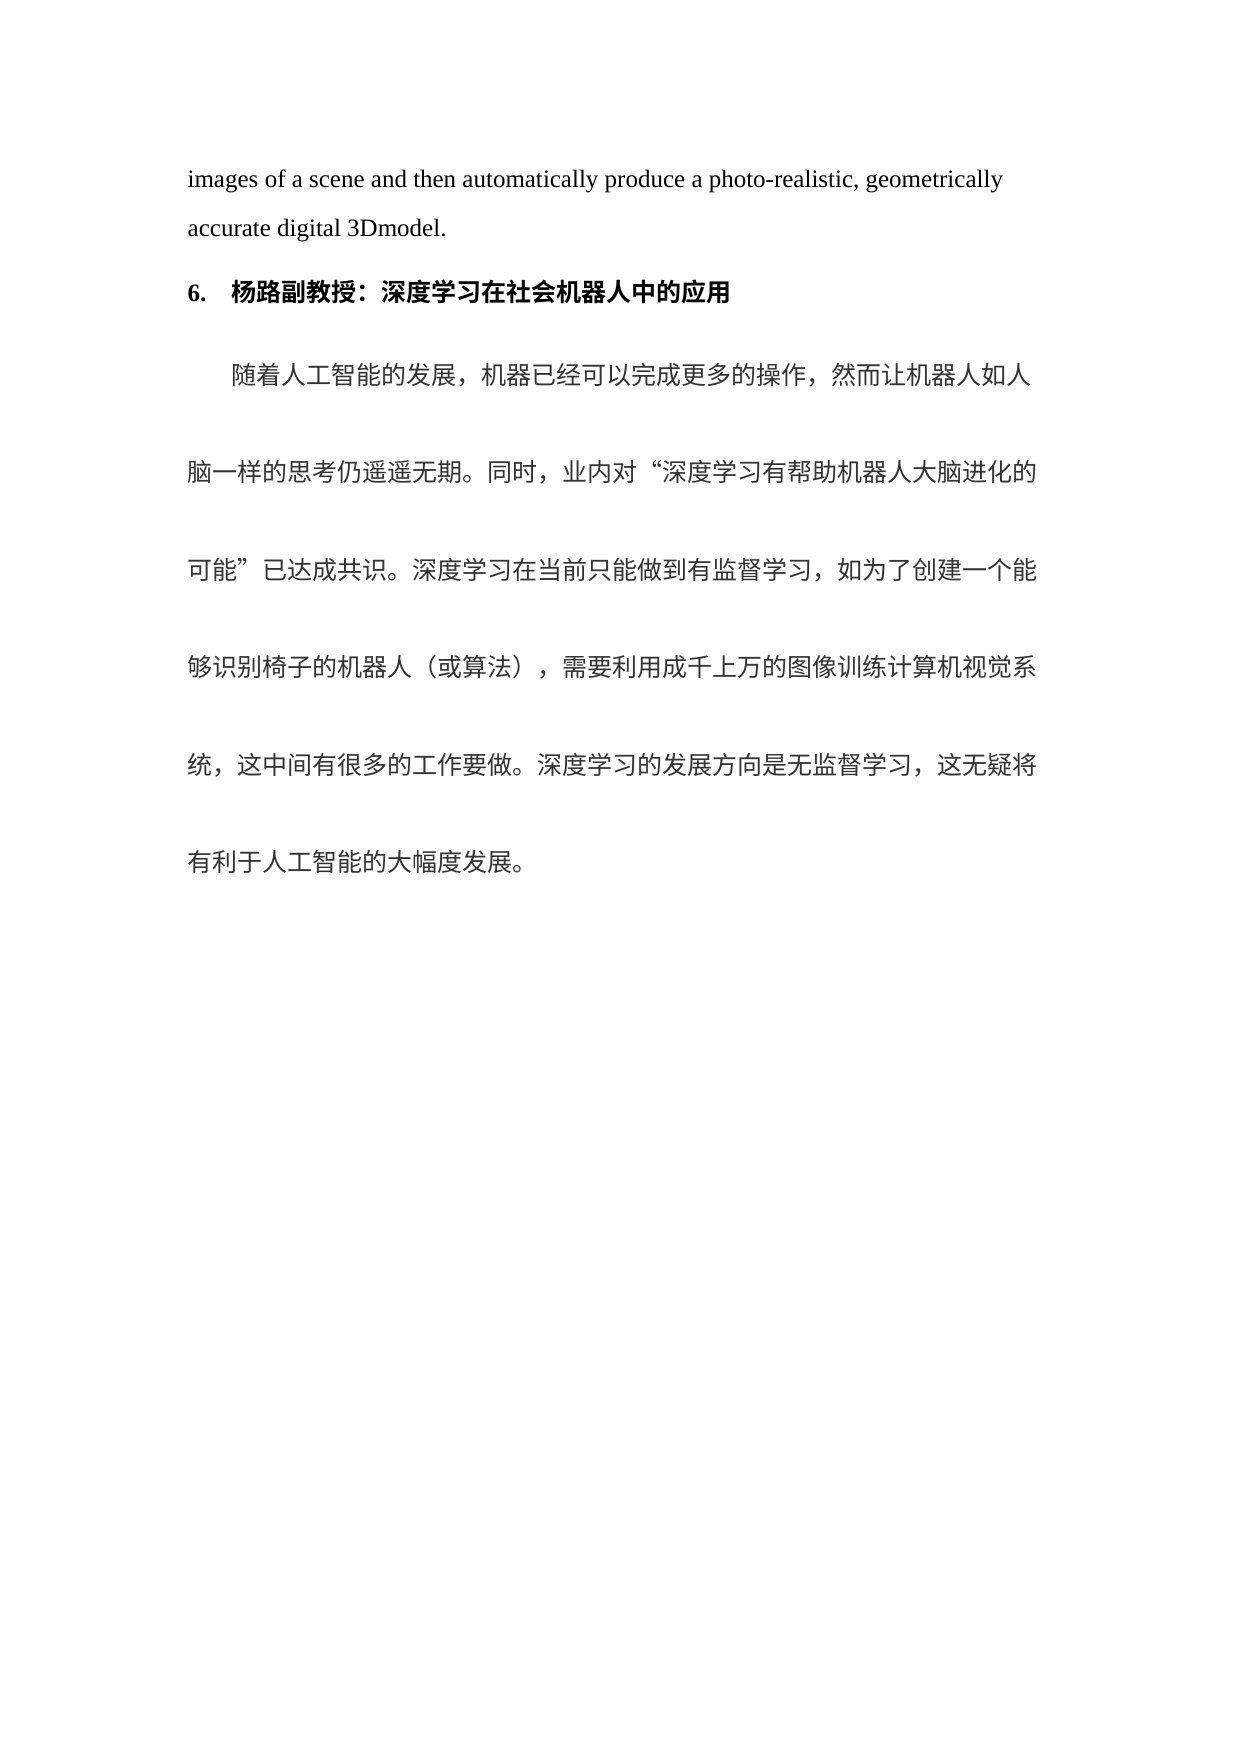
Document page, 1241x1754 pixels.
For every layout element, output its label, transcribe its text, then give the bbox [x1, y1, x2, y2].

text 随着人工智能的发展，机器已经可以完成更多的操作，然而让机器人如人脑一样的思考仍遥遥无期。同时，业内对“深度学习有帮助机器人大脑进化的可能”已达成共识。深度学习在当前只能做到有监督学习，如为了创建一个能够识别椅子的机器人（或算法），需要利用成千上万的图像训练计算机视觉系统，这中间有很多的工作要做。深度学习的发展方向是无监督学习，这无疑将有利于人工智能的大幅度发展。 [187, 341, 1053, 893]
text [187, 162, 1053, 243]
list 杨路副教授：深度学习在社会机器人中的应用 [187, 258, 1053, 323]
